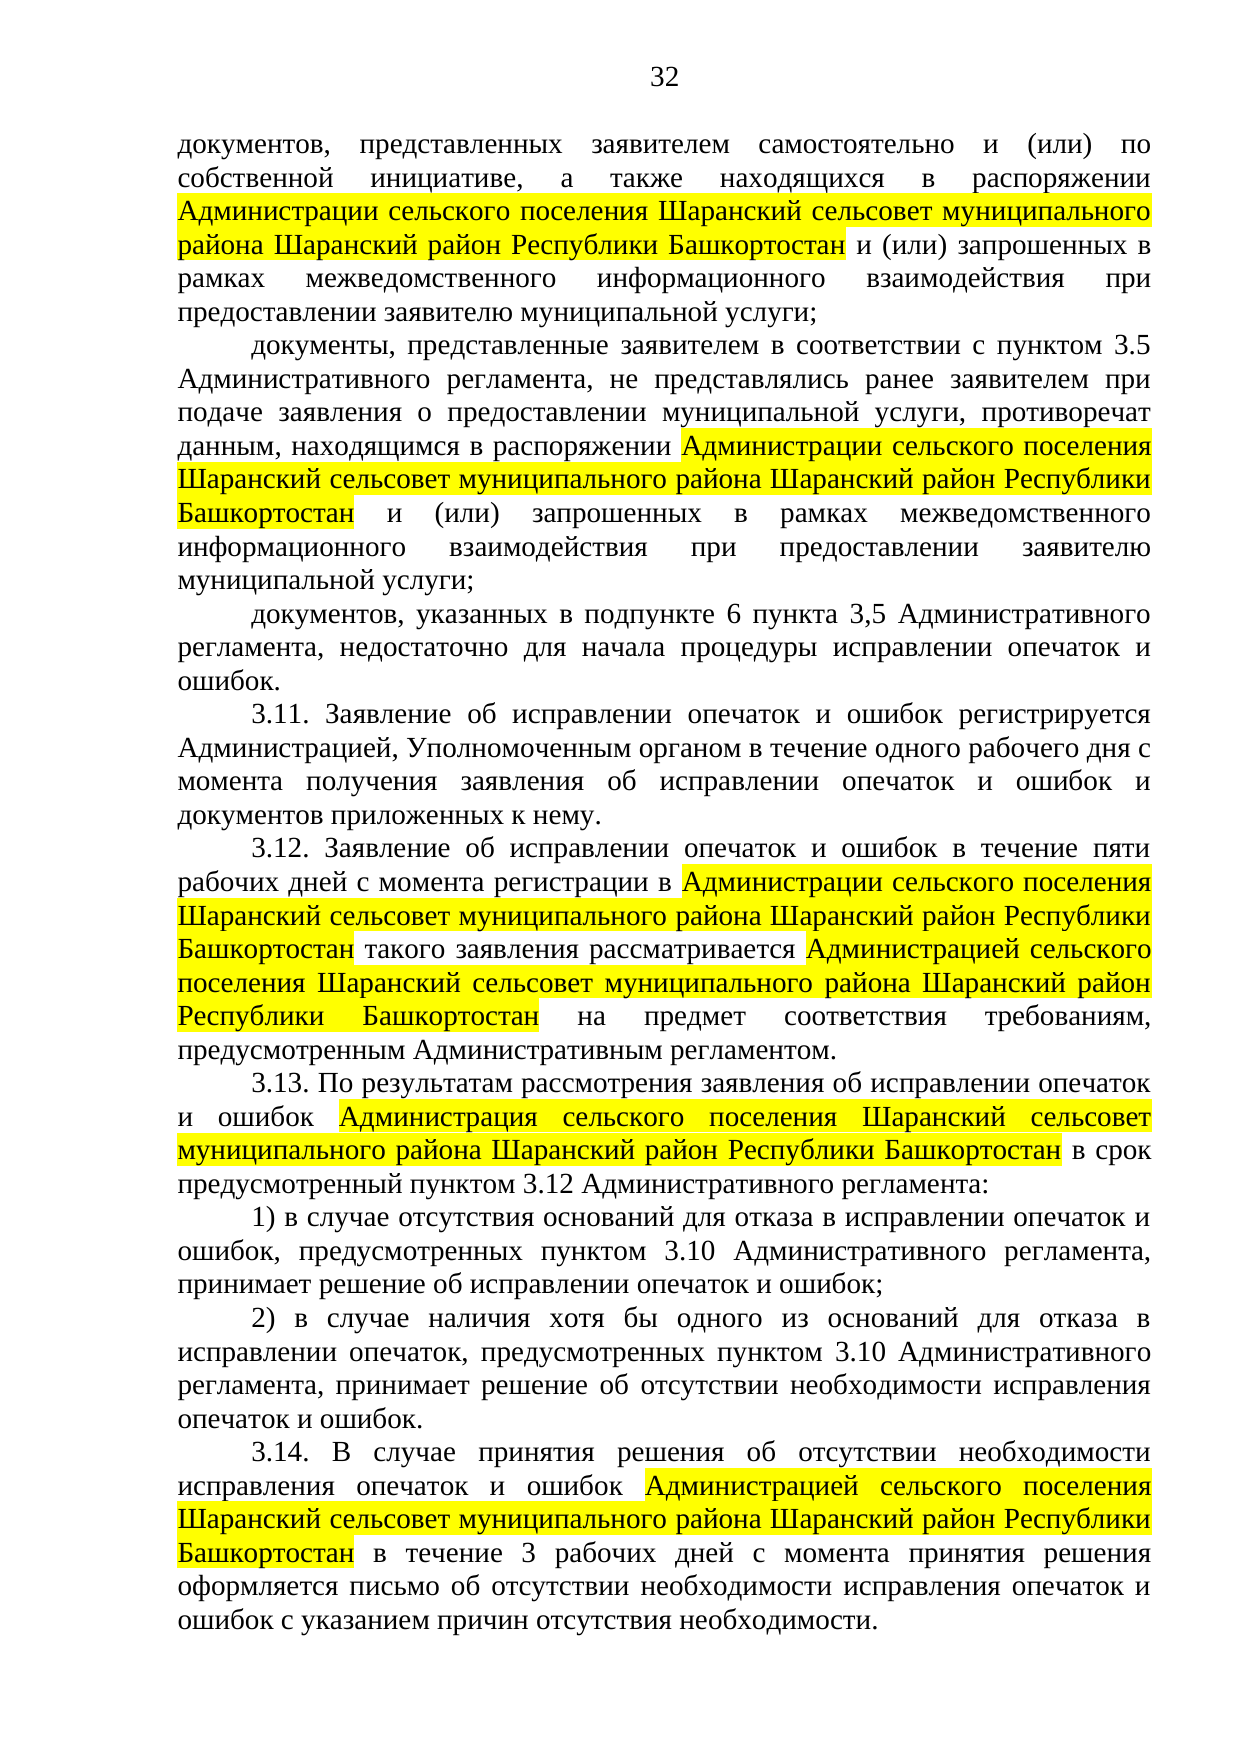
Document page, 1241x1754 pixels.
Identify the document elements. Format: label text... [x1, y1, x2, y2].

text 2) в случае наличия хотя бы одного из оснований для отказа в исправлении опечаток, предусмотренных пунктом 3.10 Административного регламента, принимает решение об отсутствии необходимости исправления опечаток и ошибок. [177, 1300, 1152, 1434]
text 3.13. По результатам рассмотрения заявления об исправлении опечаток и ошибок Администрация сельского поселения Шаранский сельсовет муниципального района Шаранский район Республики Башкортостан в срок предусмотренный пунктом 3.12 Административного регламента: [177, 1065, 1152, 1199]
text 3.14. В случае принятия решения об отсутствии необходимости исправления опечаток и ошибок Администрацией сельского поселения Шаранский сельсовет муниципального района Шаранский район Республики Башкортостан в течение 3 рабочих дней с момента принятия решения оформляется письмо об отсутствии необходимости исправления опечаток и ошибок с указанием причин отсутствия необходимости. [177, 1535, 1152, 1636]
text 3.12. Заявление об исправлении опечаток и ошибок в течение пяти рабочих дней с момента регистрации в Администрации сельского поселения Шаранский сельсовет муниципального района Шаранский район Республики Башкортостан такого заявления рассматривается Администрацией сельского поселения Шаранский сельсовет муниципального района Шаранский район Республики Башкортостан на предмет соответствия требованиям, предусмотренным Административным регламентом. [177, 998, 1152, 1065]
text 3.11. Заявление об исправлении опечаток и ошибок регистрируется Администрацией, Уполномоченным органом в течение одного рабочего дня с момента получения заявления об исправлении опечаток и ошибок и документов приложенных к нему. [177, 696, 1152, 831]
text документы, представленные заявителем в соответствии с пунктом 3.5 Административного регламента, не представлялись ранее заявителем при подаче заявления о предоставлении муниципальной услуги, противоречат данным, находящимся в распоряжении Администрации сельского поселения Шаранский сельсовет муниципального района Шаранский район Республики Башкортостан и (или) запрошенных в рамках межведомственного информационного взаимодействия при предоставлении заявителю муниципальной услуги; [177, 495, 1152, 596]
text документы, представленные заявителем в соответствии с пунктом 3.5 Административного регламента, не представлялись ранее заявителем при подаче заявления о предоставлении муниципальной услуги, противоречат данным, находящимся в распоряжении Администрации сельского поселения Шаранский сельсовет муниципального района Шаранский район Республики Башкортостан и (или) запрошенных в рамках межведомственного информационного взаимодействия при предоставлении заявителю муниципальной услуги; [177, 327, 1152, 462]
text 1) в случае отсутствия оснований для отказа в исправлении опечаток и ошибок, предусмотренных пунктом 3.10 Административного регламента, принимает решение об исправлении опечаток и ошибок; [177, 1199, 1152, 1300]
text документов, указанных в подпункте 6 пункта 3,5 Административного регламента, недостаточно для начала процедуры исправлении опечаток и ошибок. [177, 596, 1152, 696]
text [177, 126, 1152, 193]
text 3.12. Заявление об исправлении опечаток и ошибок в течение пяти рабочих дней с момента регистрации в Администрации сельского поселения Шаранский сельсовет муниципального района Шаранский район Республики Башкортостан такого заявления рассматривается Администрацией сельского поселения Шаранский сельсовет муниципального района Шаранский район Республики Башкортостан на предмет соответствия требованиям, предусмотренным Административным регламентом. [177, 831, 1152, 898]
text 3.14. В случае принятия решения об отсутствии необходимости исправления опечаток и ошибок Администрацией сельского поселения Шаранский сельсовет муниципального района Шаранский район Республики Башкортостан в течение 3 рабочих дней с момента принятия решения оформляется письмо об отсутствии необходимости исправления опечаток и ошибок с указанием причин отсутствия необходимости. [177, 1434, 1152, 1501]
